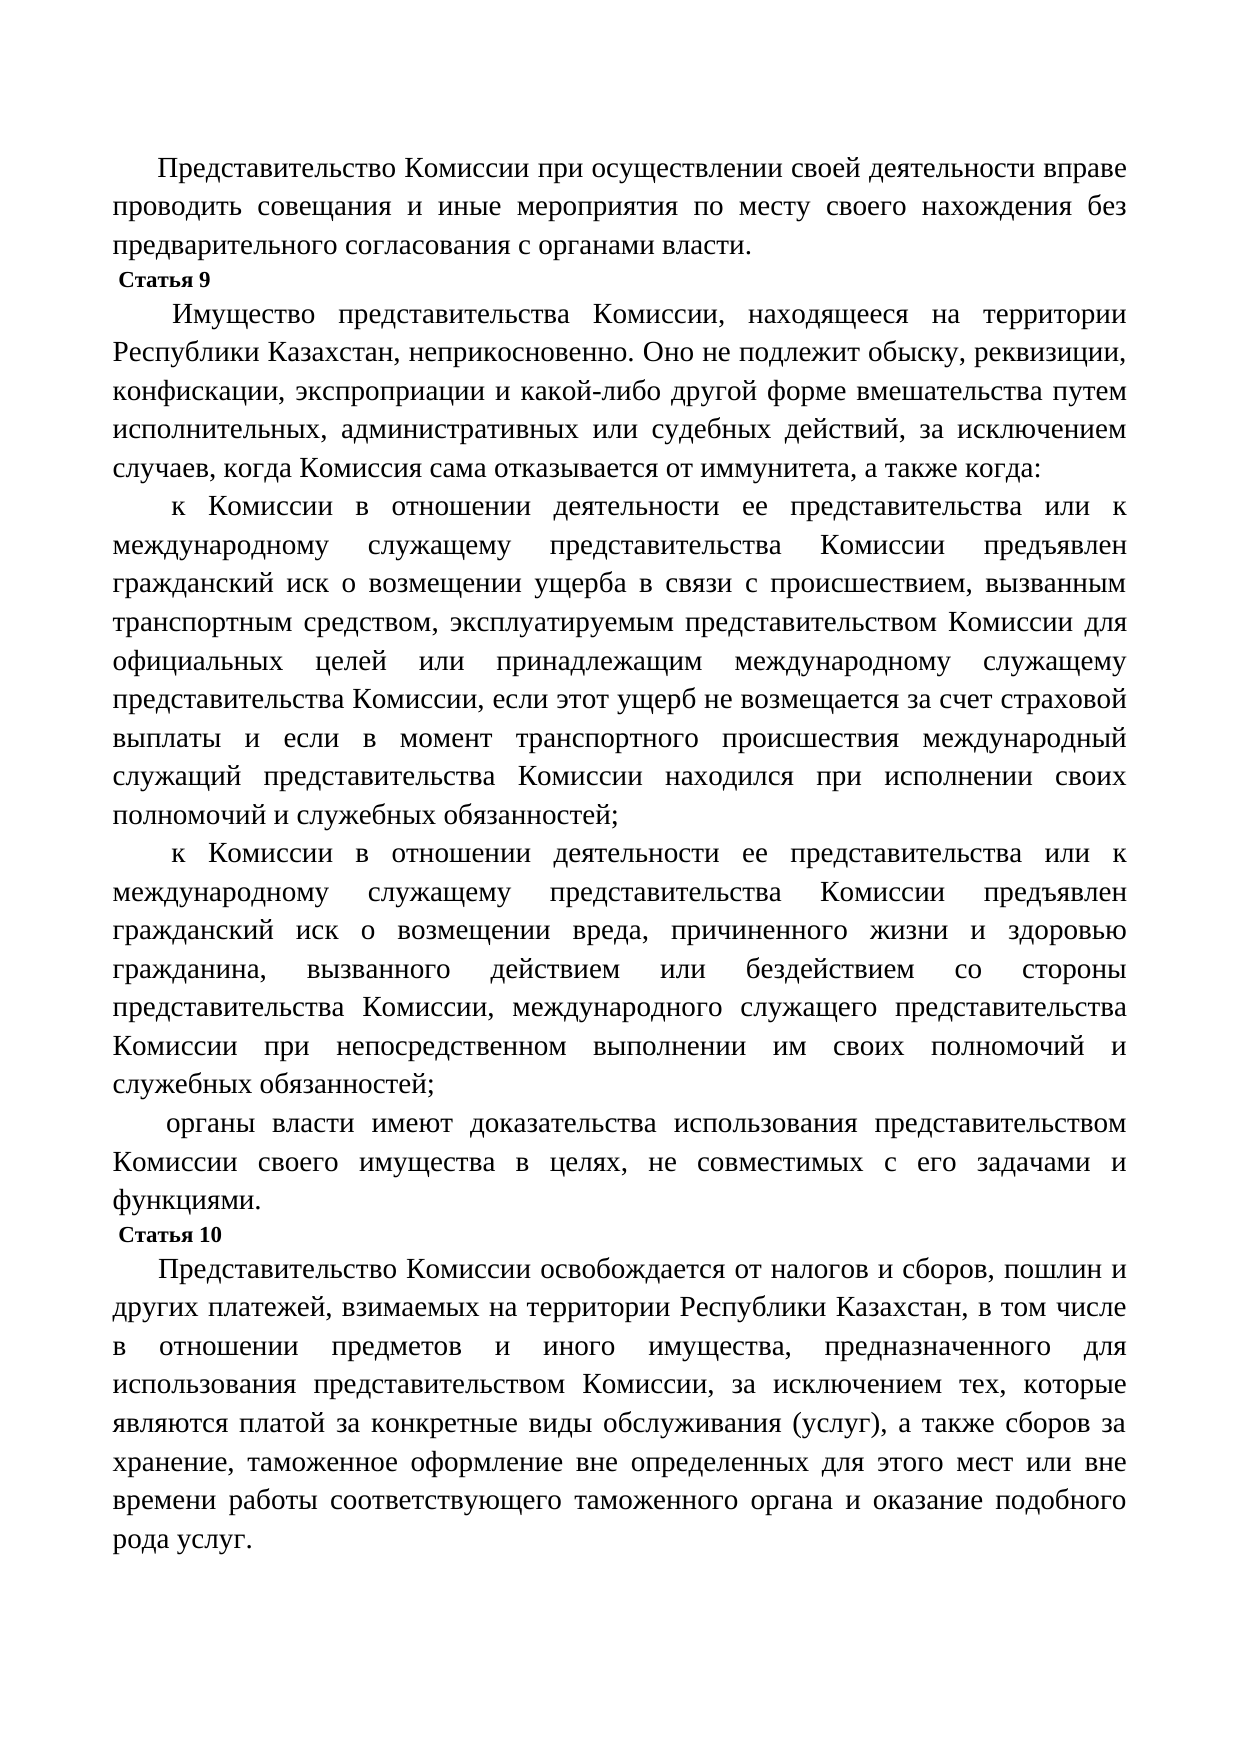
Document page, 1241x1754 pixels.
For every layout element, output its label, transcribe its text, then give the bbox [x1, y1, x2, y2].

text Представительство Комиссии освобождается от налогов и сборов, пошлин и других платежей, взимаемых на территории Республики Казахстан, в том числе в отношении предметов и иного имущества, предназначенного для использования представительством Комиссии, за исключением тех, которые являются платой за конкретные виды обслуживания (услуг), а также сборов за хранение, таможенное оформление вне определенных для этого мест или вне времени работы соответствующего таможенного органа и оказание подобного рода услуг. [112, 1251, 1128, 1554]
text Статья 9 [112, 266, 1128, 292]
text к Комиссии в отношении деятельности ее представительства или к международному служащему представительства Комиссии предъявлен гражданский иск о возмещении вреда, причиненного жизни и здоровью гражданина, вызванного действием или бездействием со стороны представительства Комиссии, международного служащего представительства Комиссии при непосредственном выполнении им своих полномочий и служебных обязанностей; [112, 835, 1128, 1100]
text Представительство Комиссии при осуществлении своей деятельности вправе проводить совещания и иные мероприятия по месту своего нахождения без предварительного согласования с органами власти. [112, 150, 1128, 261]
text к Комиссии в отношении деятельности ее представительства или к международному служащему представительства Комиссии предъявлен гражданский иск о возмещении ущерба в связи с происшествием, вызванным транспортным средством, эксплуатируемым представительством Комиссии для официальных целей или принадлежащим международному служащему представительства Комиссии, если этот ущерб не возмещается за счет страховой выплаты и если в момент транспортного происшествия международный служащий представительства Комиссии находился при исполнении своих полномочий и служебных обязанностей; [112, 488, 1128, 830]
text органы власти имеют доказательства использования представительством Комиссии своего имущества в целях, не совместимых с его задачами и функциями. [112, 1105, 1128, 1216]
text Имущество представительства Комиссии, находящееся на территории Республики Казахстан, неприкосновенно. Оно не подлежит обыску, реквизиции, конфискации, экспроприации и какой-либо другой форме вмешательства путем исполнительных, административных или судебных действий, за исключением случаев, когда Комиссия сама отказывается от иммунитета, а также когда: [112, 296, 1128, 483]
text Статья 10 [112, 1221, 1128, 1247]
